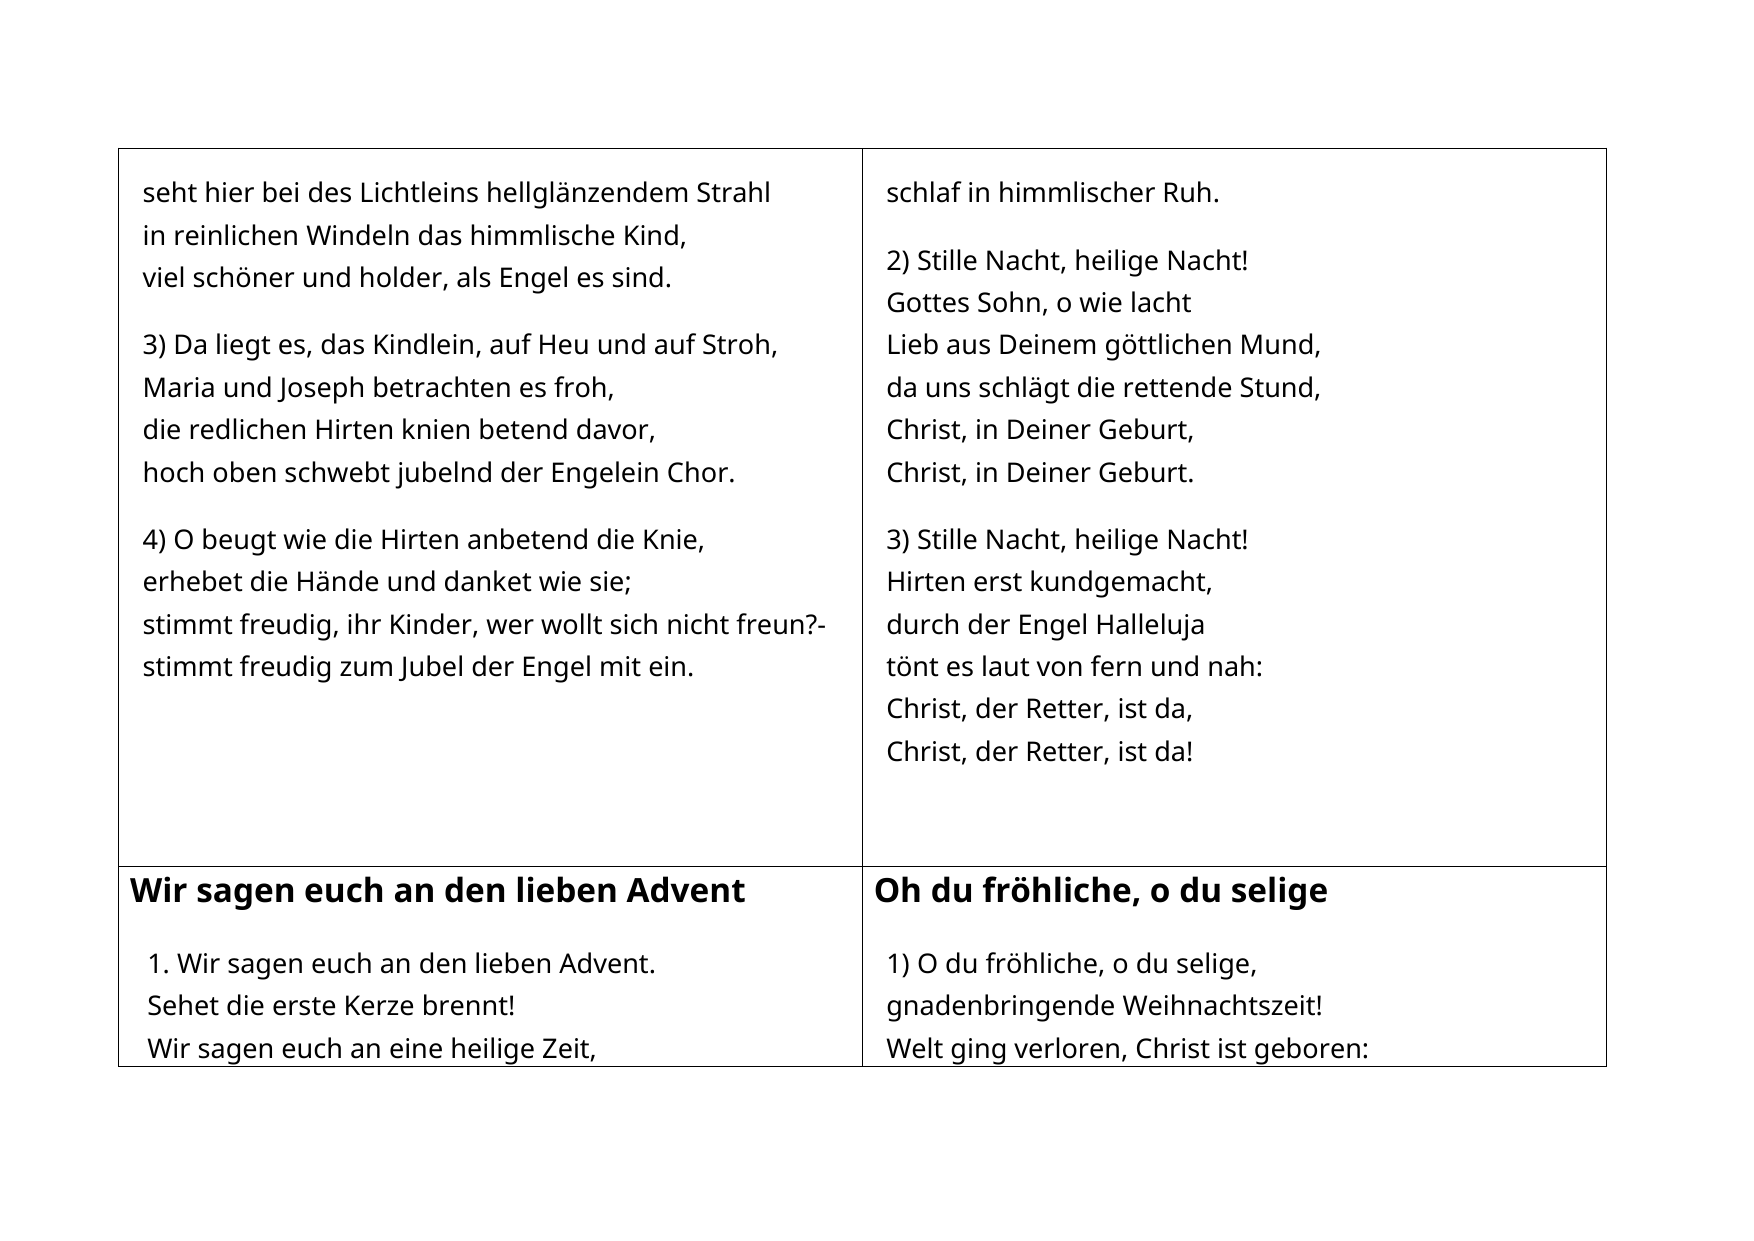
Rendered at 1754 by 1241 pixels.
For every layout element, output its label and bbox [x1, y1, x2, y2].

table_header [119, 149, 862, 866]
table_cell [863, 867, 1606, 1066]
table_cell [119, 867, 862, 1066]
table_header [863, 149, 1606, 866]
